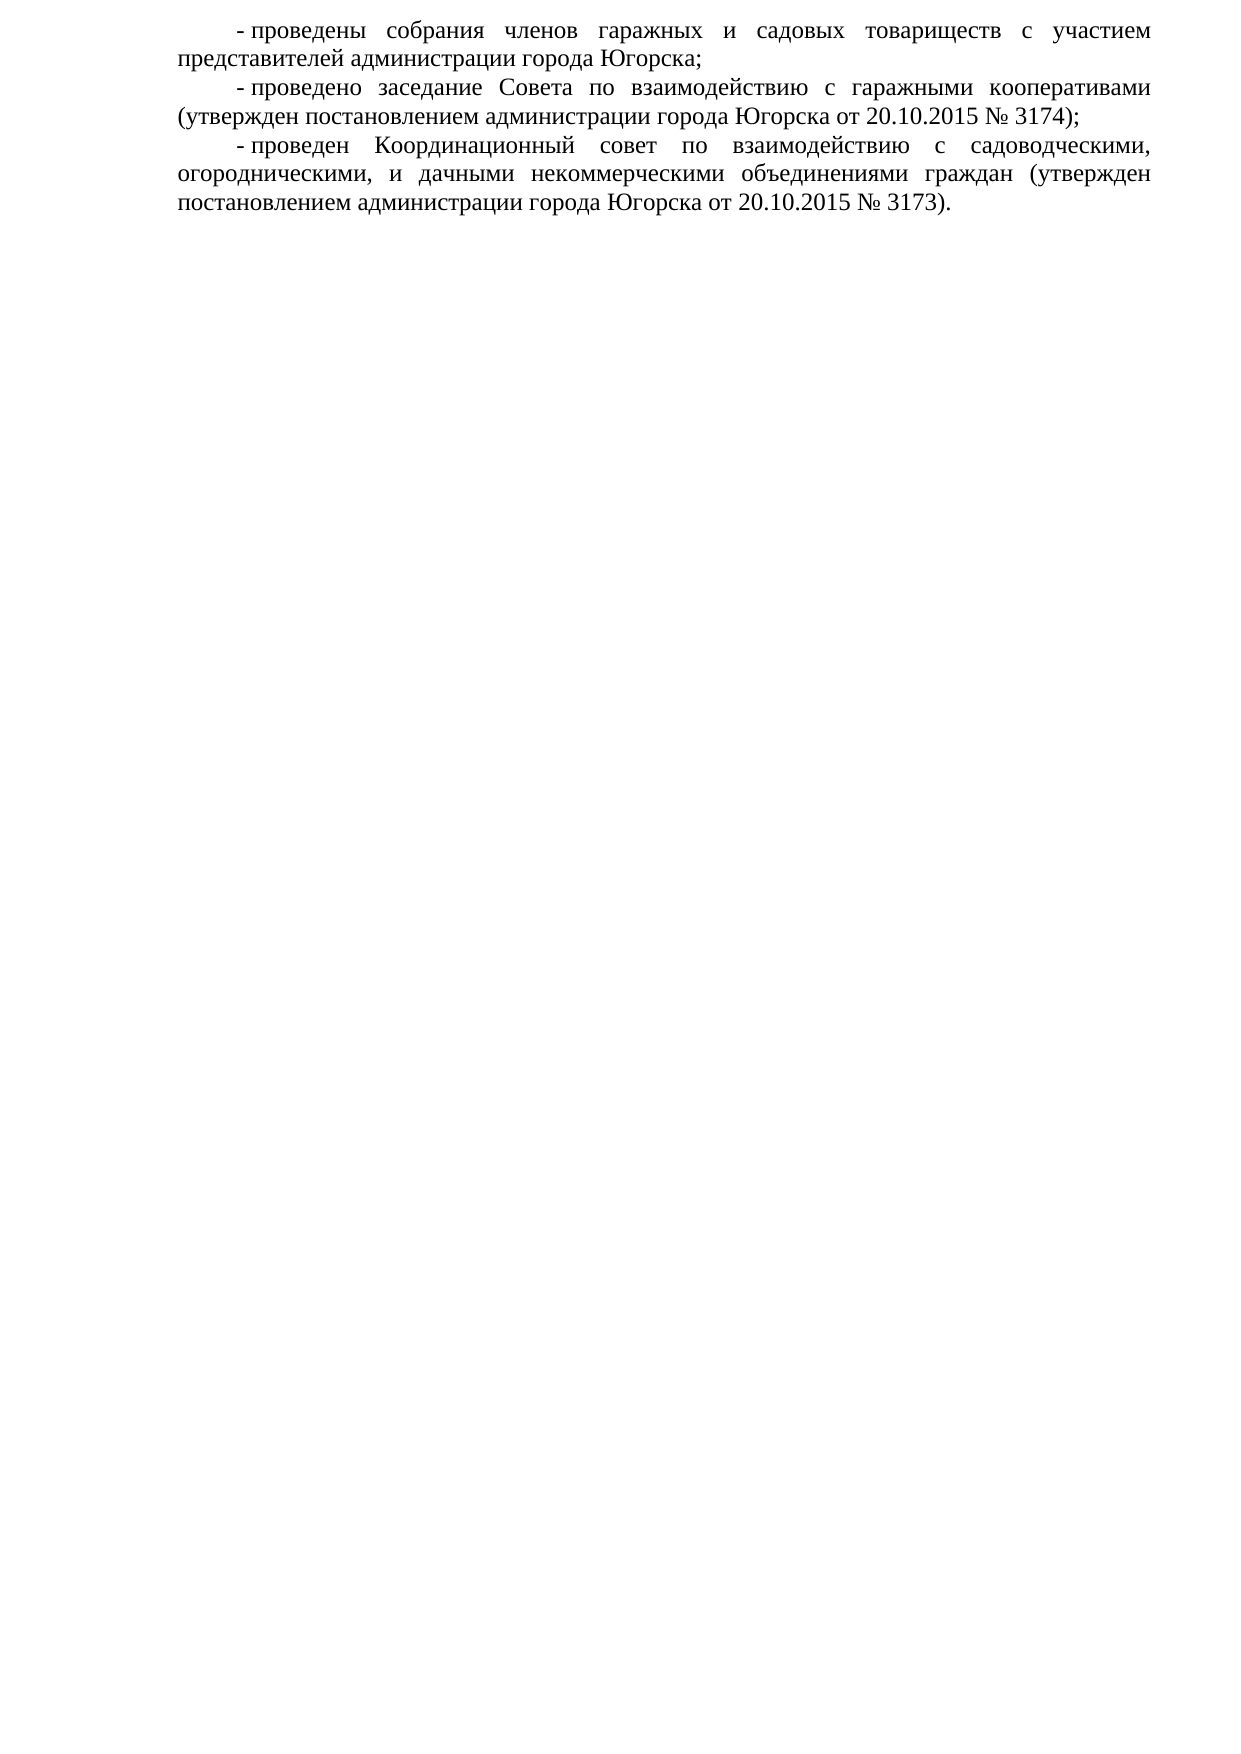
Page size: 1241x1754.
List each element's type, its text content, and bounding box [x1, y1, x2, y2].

text - проведен Координационный совет по взаимодействию с садоводческими, огородническими, и дачными некоммерческими объединениями граждан (утвержден постановлением администрации города Югорска от 20.10.2015 № 3173). [177, 130, 1152, 216]
text - проведено заседание Совета по взаимодействию с гаражными кооперативами (утвержден постановлением администрации города Югорска от 20.10.2015 № 3174); [177, 72, 1152, 130]
text - проведены собрания членов гаражных и садовых товариществ с участием представителей администрации города Югорска; [177, 15, 1152, 72]
